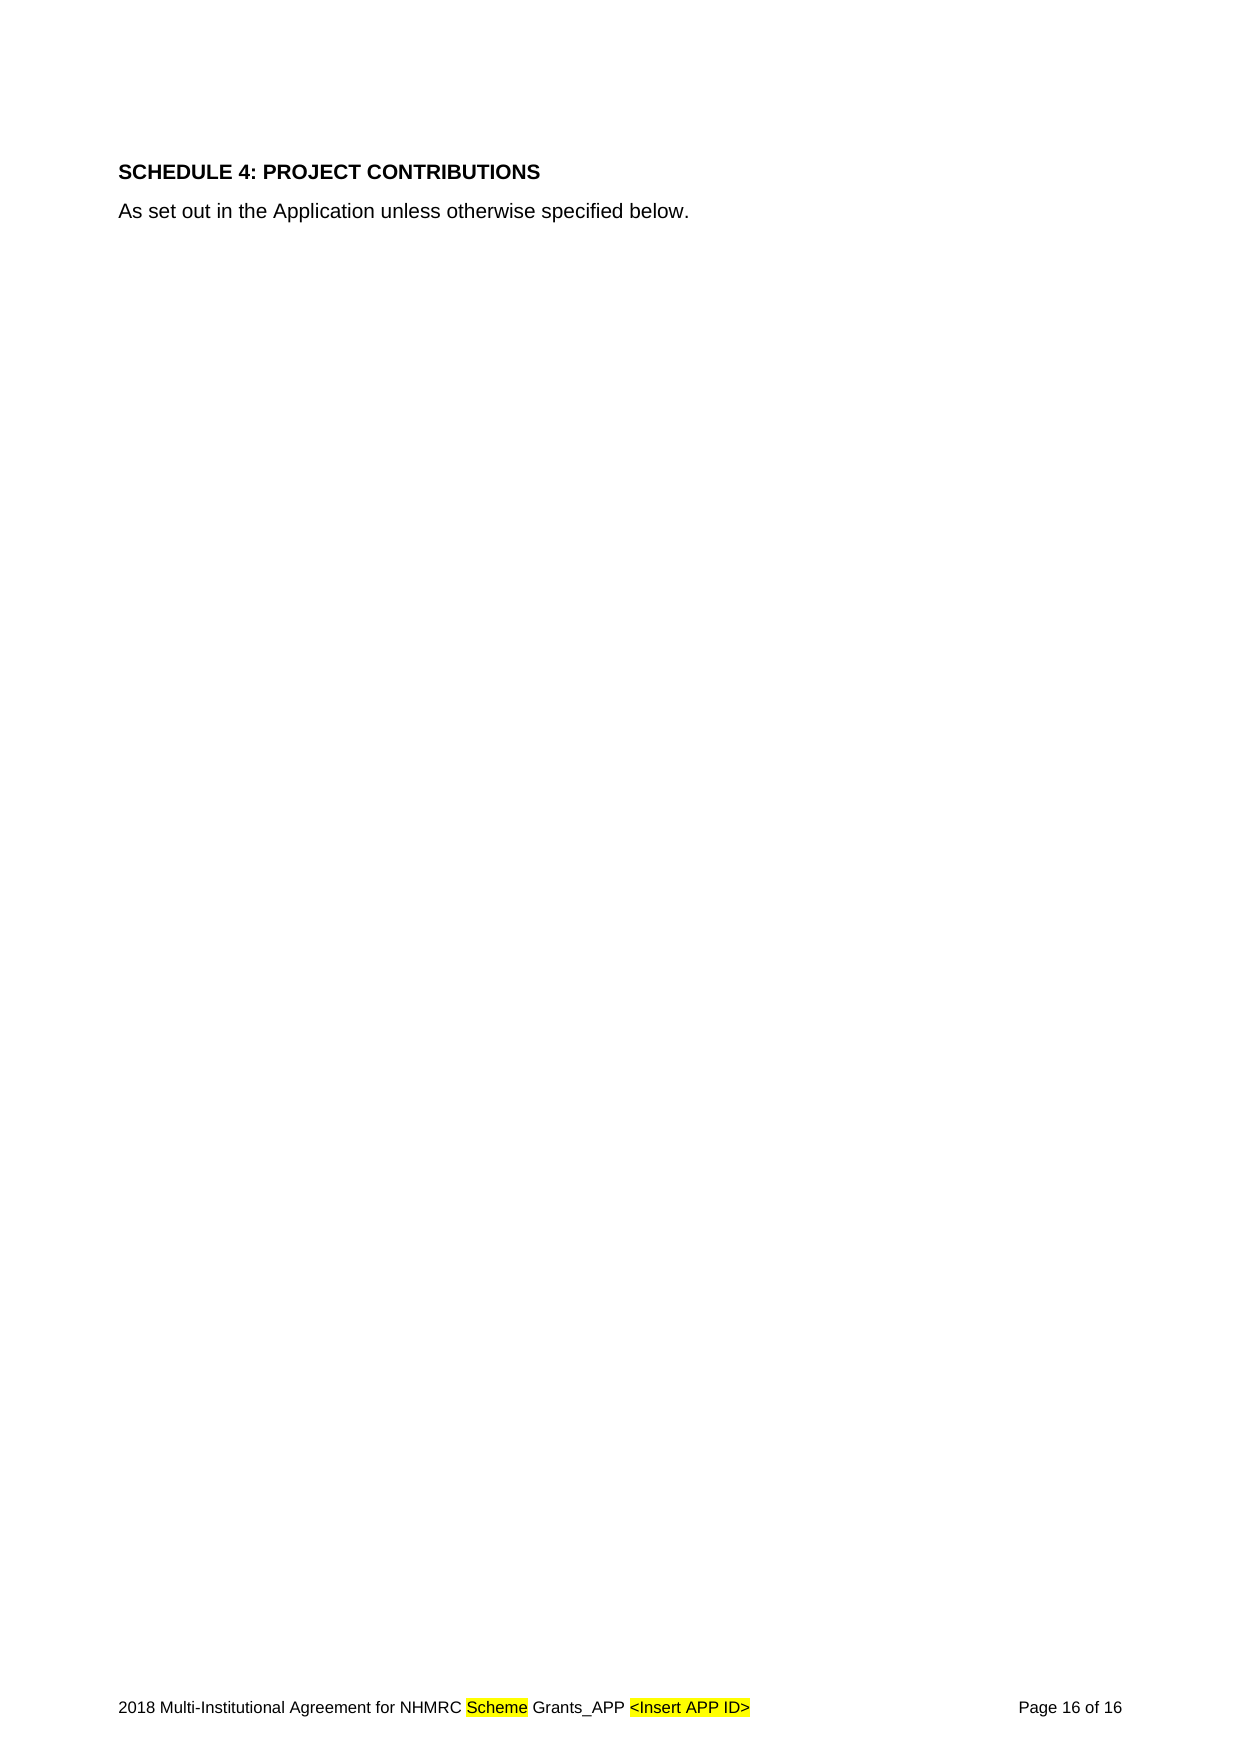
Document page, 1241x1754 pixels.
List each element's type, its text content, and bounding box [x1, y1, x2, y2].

text SCHEDULE 4: PROJECT CONTRIBUTIONS [118, 159, 1122, 183]
text As set out in the Application unless otherwise specified below. [118, 198, 1122, 222]
